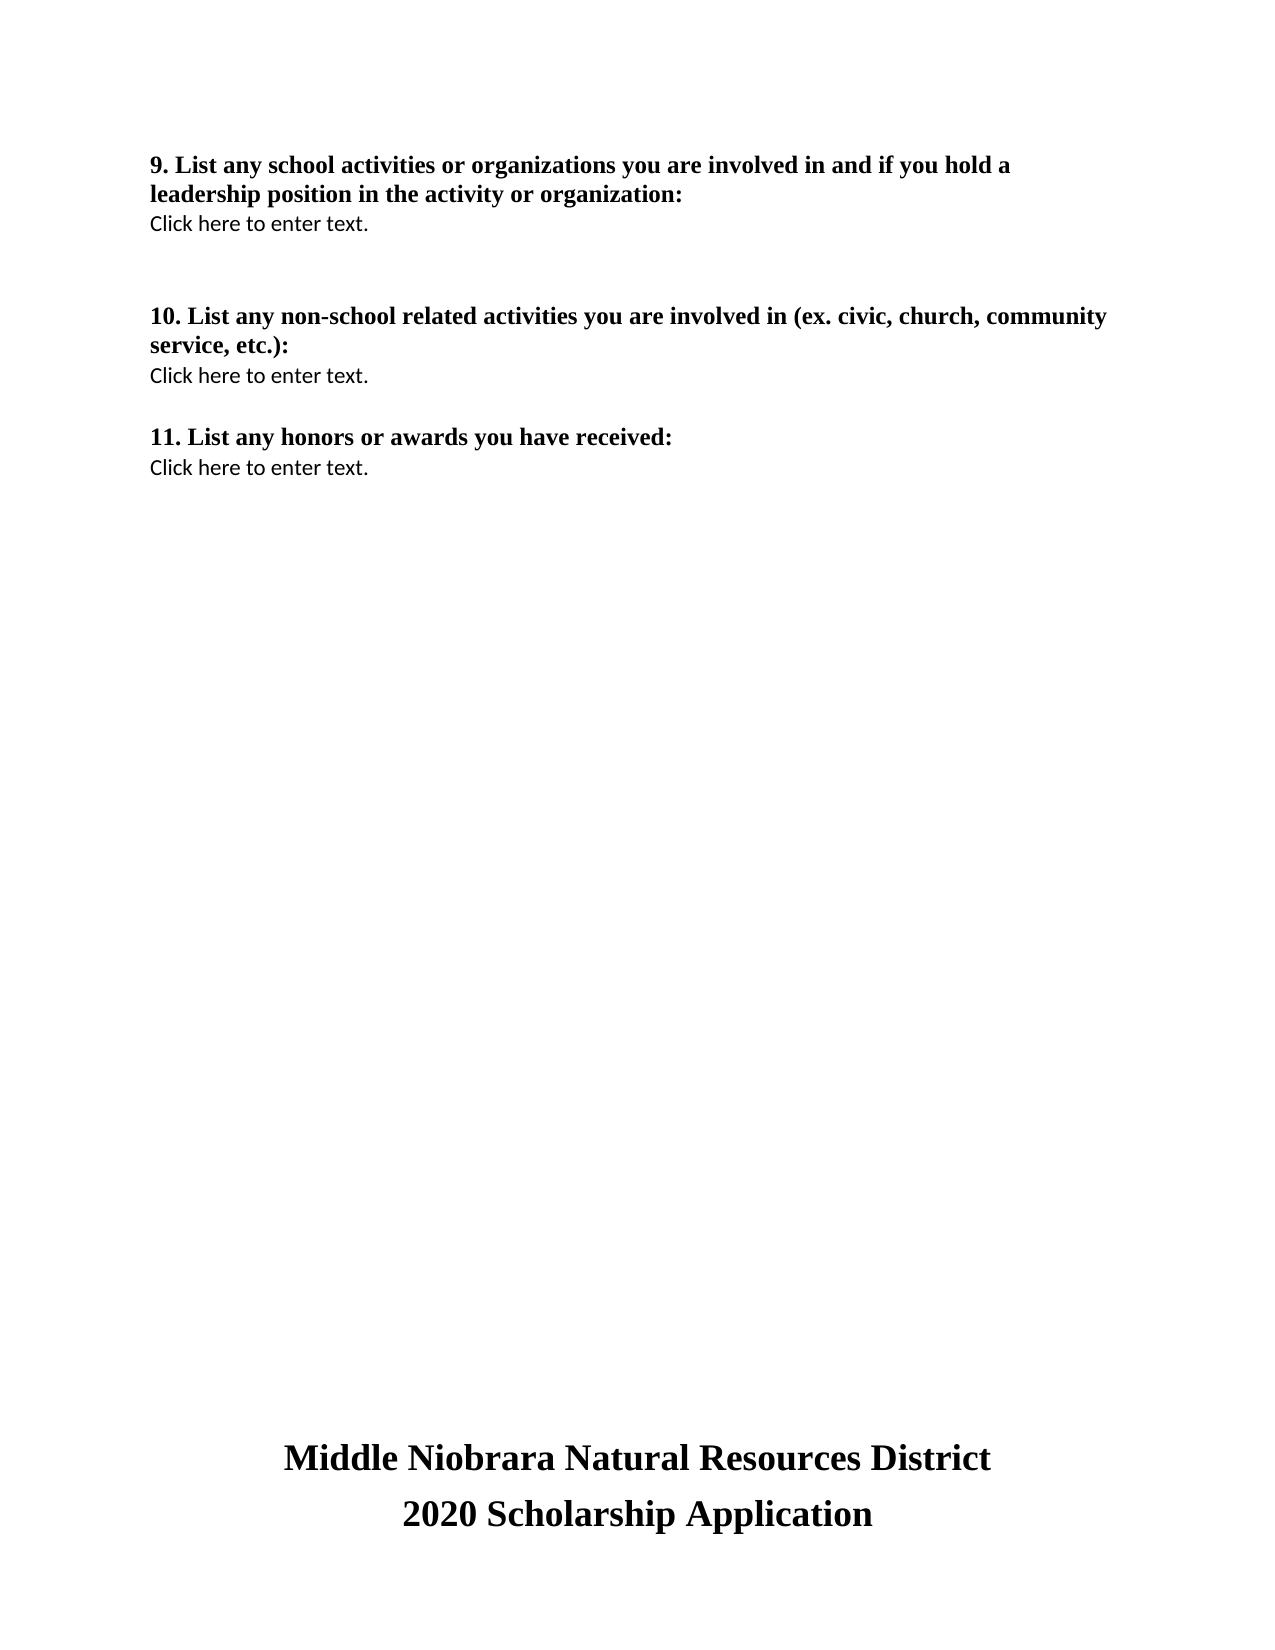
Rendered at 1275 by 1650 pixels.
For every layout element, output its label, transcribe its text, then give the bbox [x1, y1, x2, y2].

text 9. List any school activities or organizations you are involved in and if you hold a leadership position in the activity or organization: [150, 150, 1125, 207]
text 10. List any non-school related activities you are involved in (ex. civic, church, community service, etc.): [150, 301, 1125, 359]
text 11. List any honors or awards you have received: [150, 422, 1125, 451]
